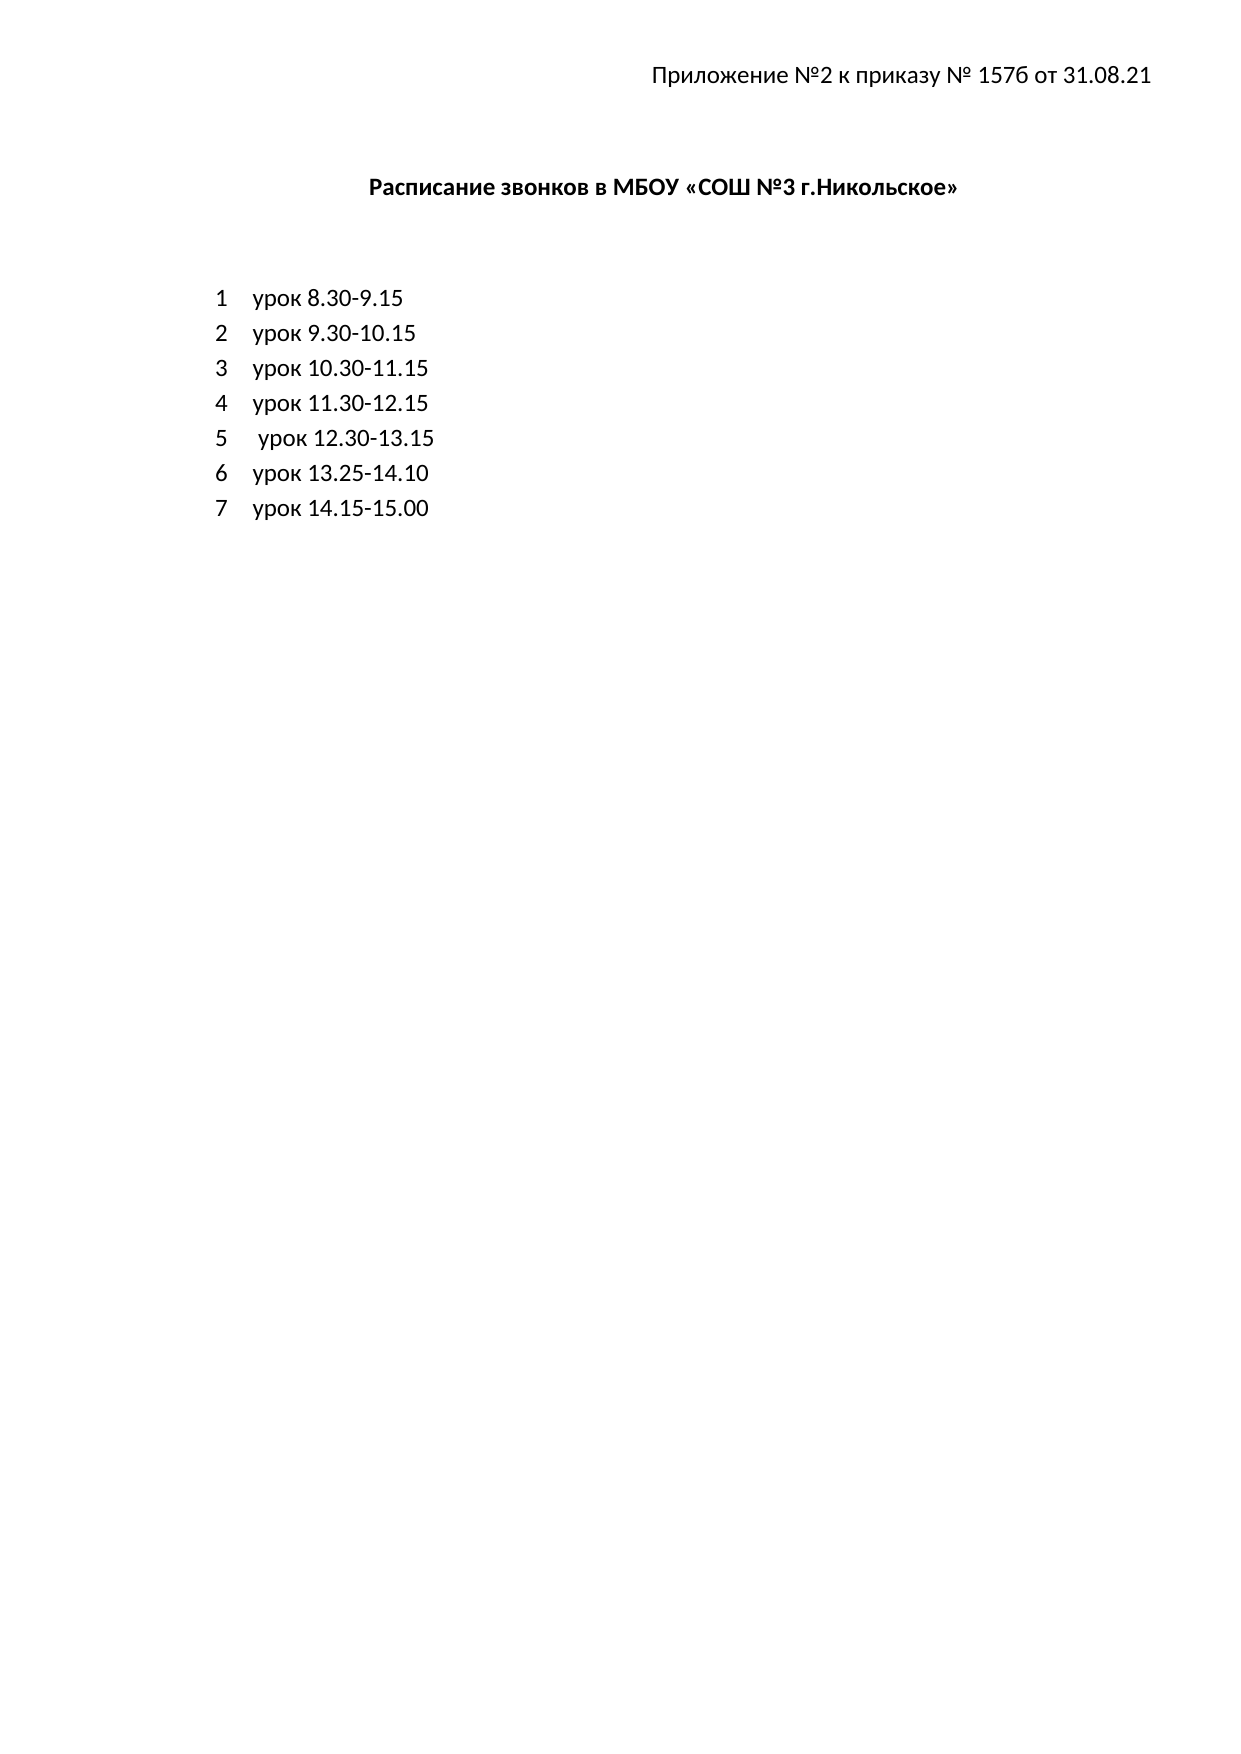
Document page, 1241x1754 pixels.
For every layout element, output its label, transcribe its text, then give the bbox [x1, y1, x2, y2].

list урок 9.30-10.15 [215, 317, 1152, 348]
list урок 8.30-9.15 [215, 282, 1152, 313]
list урок 14.15-15.00 [215, 492, 1152, 523]
text Расписание звонков в МБОУ «СОШ №3 г.Никольское» [177, 171, 1152, 201]
list урок 10.30-11.15 [215, 352, 1152, 383]
list урок 12.30-13.15 [215, 422, 1152, 453]
list урок 13.25-14.10 [215, 457, 1152, 488]
list урок 11.30-12.15 [215, 387, 1152, 418]
text Приложение №2 к приказу № 157б от 31.08.21 [177, 59, 1152, 90]
